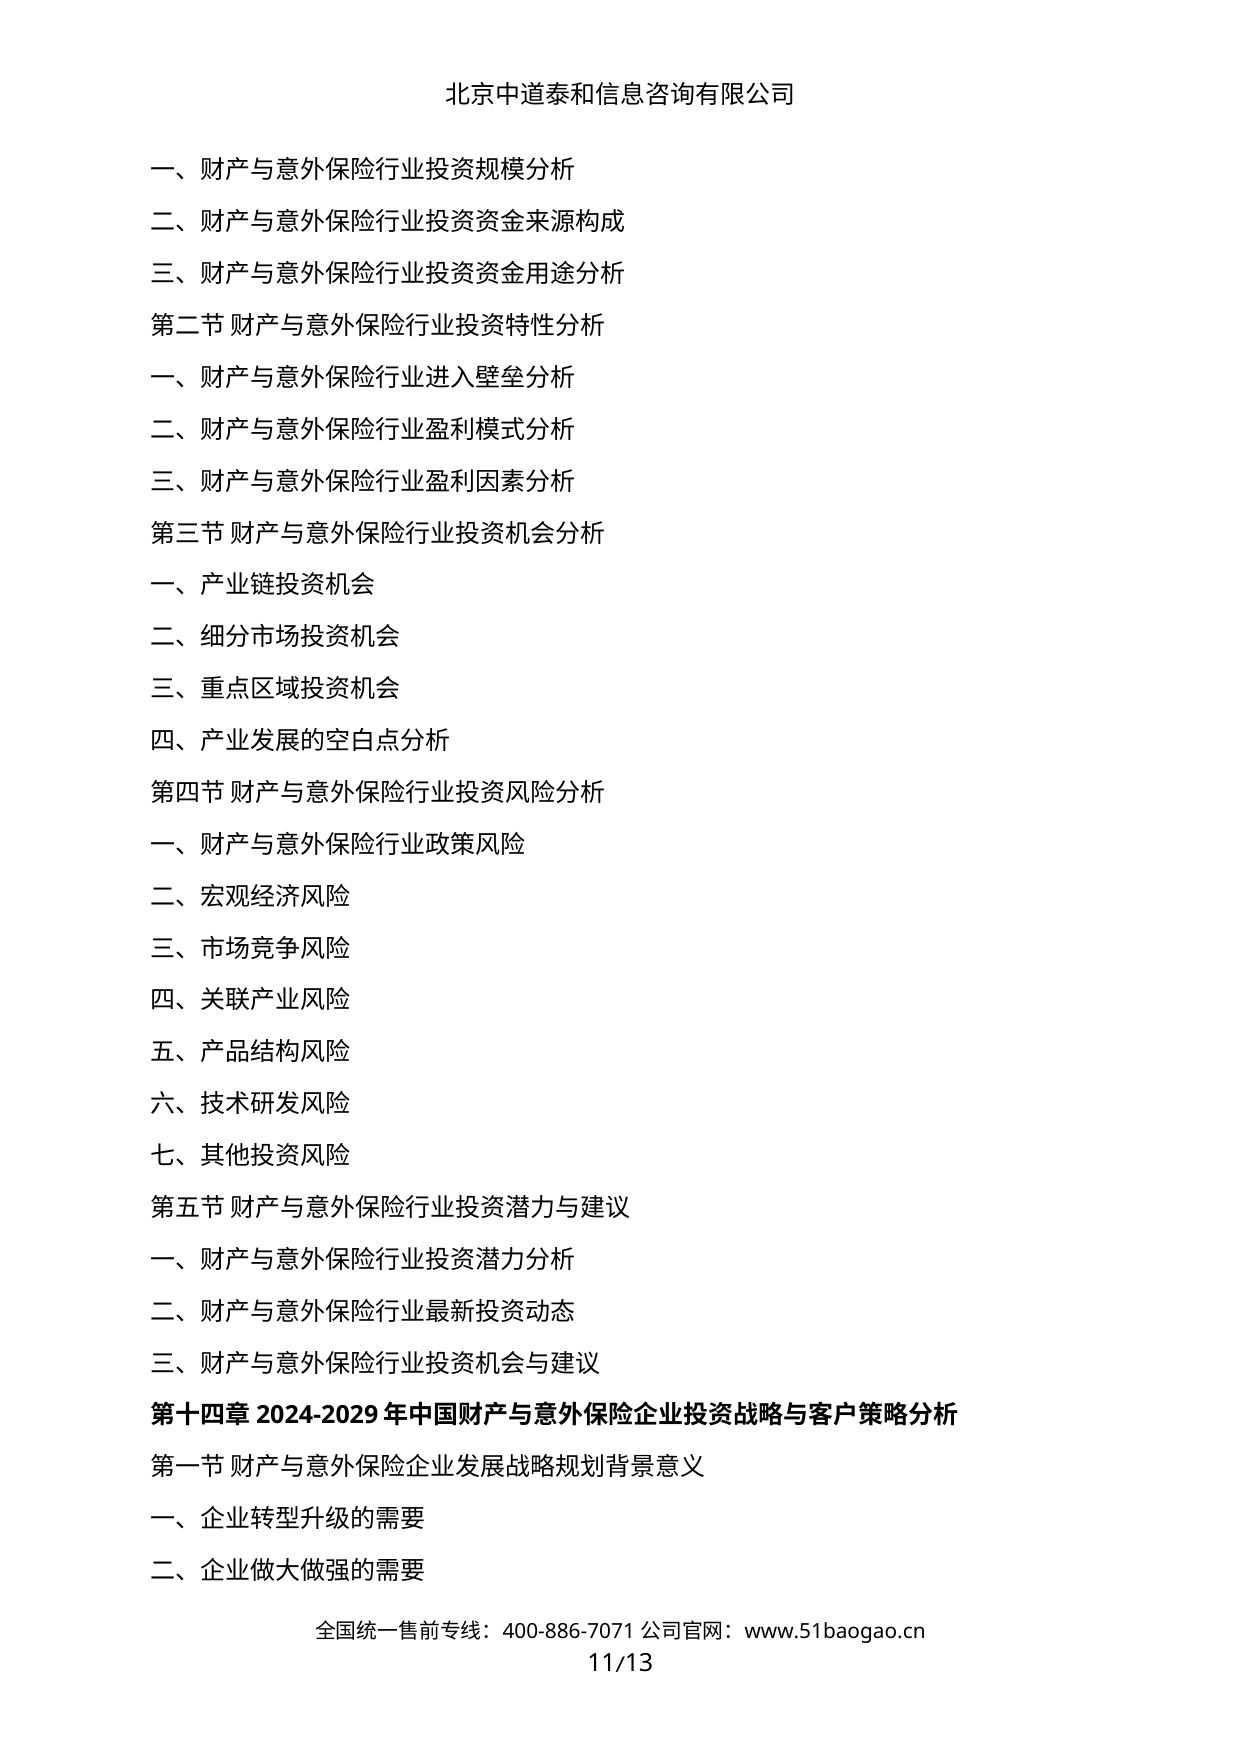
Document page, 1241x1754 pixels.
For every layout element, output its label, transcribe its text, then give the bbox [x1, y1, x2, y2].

text 五、产品结构风险 [150, 1032, 1090, 1068]
text 一、产业链投资机会 [150, 565, 1090, 601]
text 第五节 财产与意外保险行业投资潜力与建议 [150, 1187, 1090, 1224]
text 三、财产与意外保险行业投资机会与建议 [150, 1343, 1090, 1379]
text 三、财产与意外保险行业盈利因素分析 [150, 461, 1090, 497]
text 二、财产与意外保险行业盈利模式分析 [150, 409, 1090, 446]
text 第十四章 2024-2029年中国财产与意外保险企业投资战略与客户策略分析 [150, 1395, 1090, 1431]
text 第一节 财产与意外保险企业发展战略规划背景意义 [150, 1447, 1090, 1483]
text 二、企业做大做强的需要 [150, 1551, 1090, 1587]
text 六、技术研发风险 [150, 1084, 1090, 1120]
text 一、财产与意外保险行业政策风险 [150, 824, 1090, 861]
text 二、财产与意外保险行业投资资金来源构成 [150, 202, 1090, 238]
text 第四节 财产与意外保险行业投资风险分析 [150, 772, 1090, 809]
text 一、财产与意外保险行业投资规模分析 [150, 150, 1090, 186]
text 二、细分市场投资机会 [150, 617, 1090, 653]
text 一、企业转型升级的需要 [150, 1499, 1090, 1535]
text 四、关联产业风险 [150, 980, 1090, 1016]
text 一、财产与意外保险行业进入壁垒分析 [150, 357, 1090, 394]
text 第二节 财产与意外保险行业投资特性分析 [150, 306, 1090, 342]
text 三、重点区域投资机会 [150, 669, 1090, 705]
text 七、其他投资风险 [150, 1136, 1090, 1172]
text 第三节 财产与意外保险行业投资机会分析 [150, 513, 1090, 549]
text 三、市场竞争风险 [150, 928, 1090, 964]
text 一、财产与意外保险行业投资潜力分析 [150, 1239, 1090, 1276]
text 二、宏观经济风险 [150, 876, 1090, 912]
text 二、财产与意外保险行业最新投资动态 [150, 1291, 1090, 1327]
text 四、产业发展的空白点分析 [150, 721, 1090, 757]
text 三、财产与意外保险行业投资资金用途分析 [150, 254, 1090, 290]
